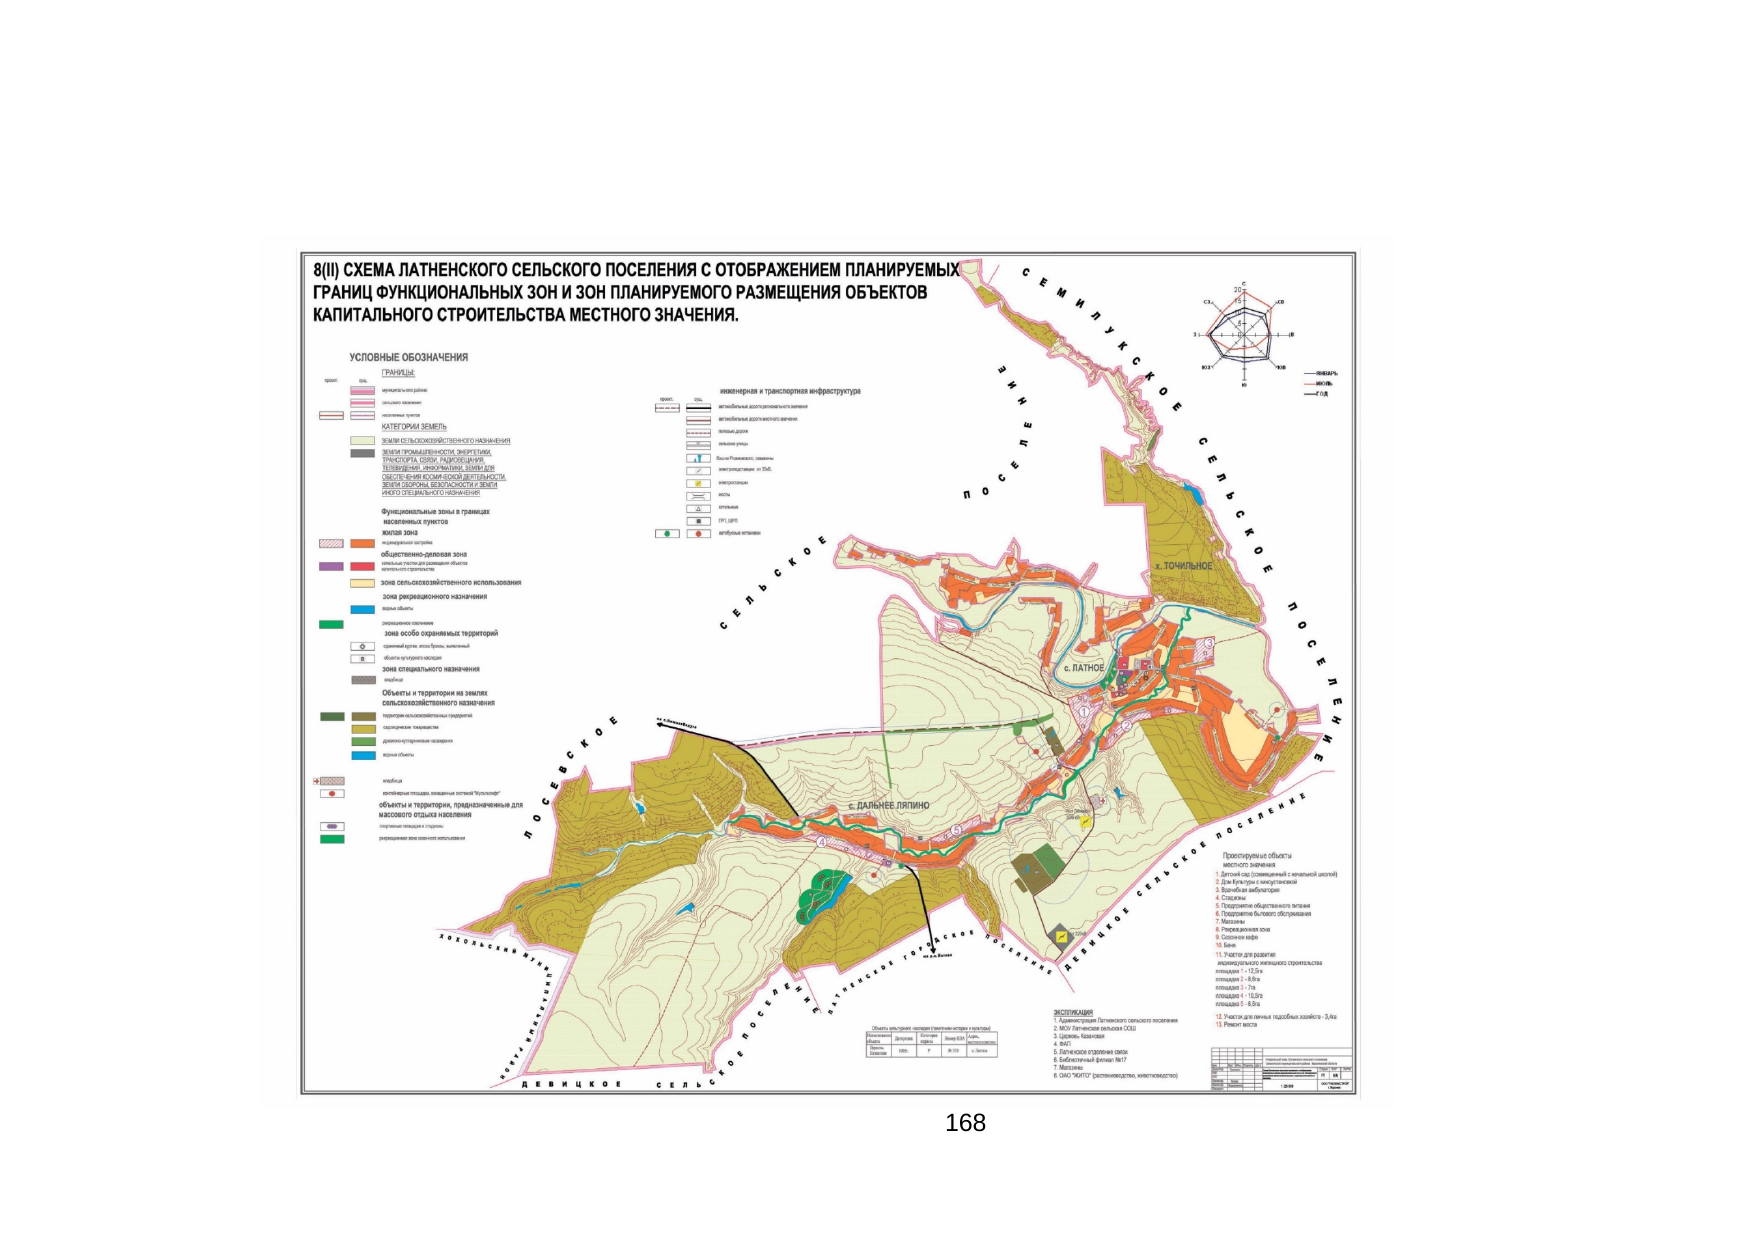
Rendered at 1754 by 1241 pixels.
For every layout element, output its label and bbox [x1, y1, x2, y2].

picture [260, 236, 1396, 1108]
